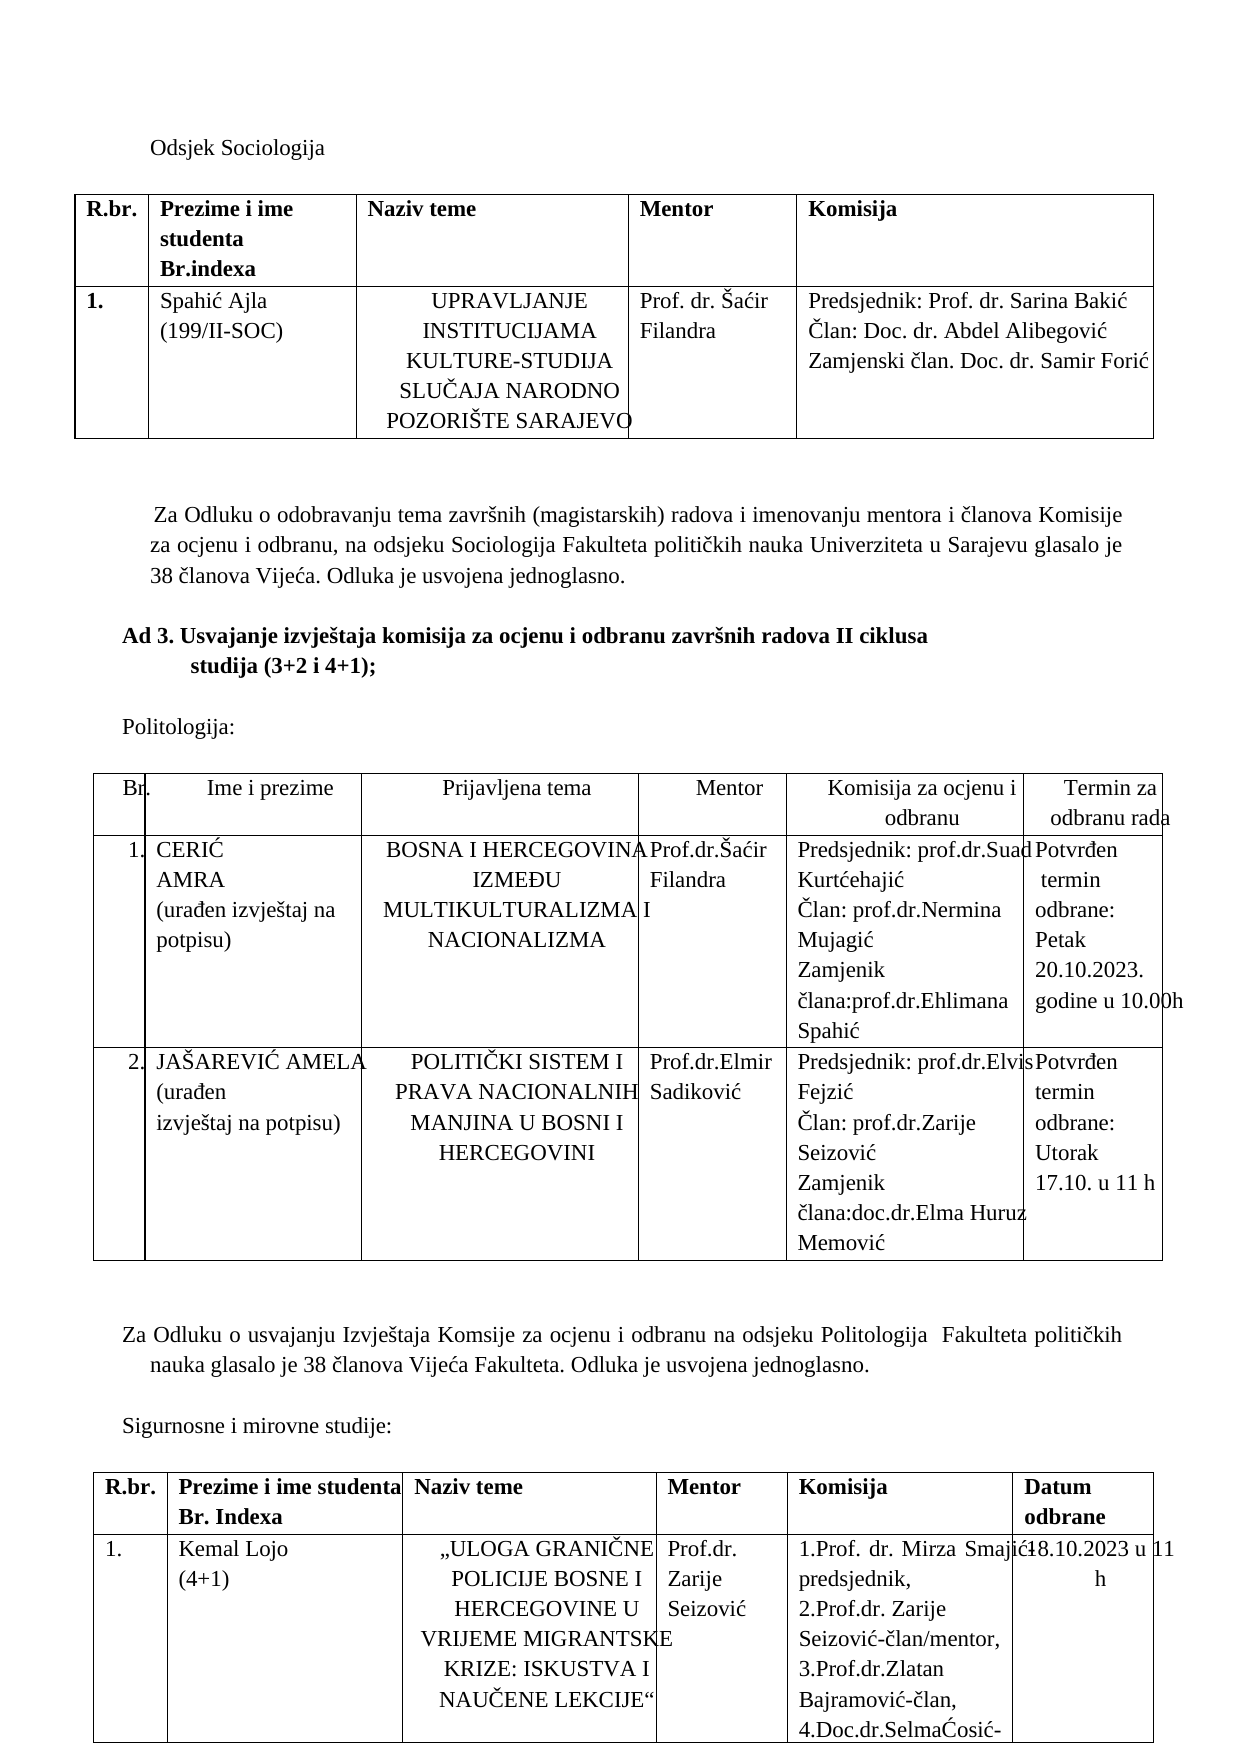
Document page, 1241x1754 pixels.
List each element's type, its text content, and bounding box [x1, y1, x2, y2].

table_cell UPRAVLJANJE INSTITUCIJAMA KULTURE-STUDIJA SLUČAJA NARODNO POZORIŠTE SARAJEVO [357, 287, 628, 438]
table_cell 2. [94, 1048, 144, 1259]
table_cell CERIĆ AMRA (urađen izvještaj na potpisu) [146, 836, 361, 1047]
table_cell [657, 1535, 787, 1742]
table_header R.br. [76, 195, 148, 286]
table_header Mentor [639, 774, 786, 834]
text Politologija: [122, 713, 1124, 739]
table_header Br. [94, 774, 144, 834]
text Odsjek Sociologija [150, 134, 1124, 160]
table_header Mentor [629, 195, 796, 286]
table_cell 1. [76, 287, 148, 438]
table_header R.br. [94, 1473, 167, 1533]
table_header Naziv teme [403, 1473, 656, 1533]
table_cell Prof.dr.Šaćir Filandra [639, 836, 786, 1047]
table_header Prijavljena tema [362, 774, 638, 834]
text studija (3+2 i 4+1); [122, 652, 1124, 679]
table_cell Predsjednik: prof.dr.Elvis Fejzić Član: prof.dr.Zarije Seizović Zamjenik člana:doc.dr.Elma Huruz Memović [787, 1048, 1023, 1259]
table_cell Spahić Ajla (199/II-SOC) [149, 287, 356, 438]
table_cell 18.10.2023 u 11 h [1013, 1535, 1153, 1742]
table_header Ime i prezime [146, 774, 361, 834]
table_header Komisija [788, 1473, 1012, 1533]
table_cell Predsjednik: prof.dr.Suad Kurtćehajić Član: prof.dr.Nermina Mujagić Zamjenik člana:prof.dr.Ehlimana Spahić [787, 836, 1023, 1047]
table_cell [403, 1535, 656, 1742]
table_header Komisija za ocjenu i odbranu [787, 774, 1023, 834]
table_header Prezime i ime studenta Br.indexa [149, 195, 356, 286]
table_header Mentor [657, 1473, 787, 1533]
table_header Komisija [797, 195, 1153, 286]
table_cell POLITIČKI SISTEM I PRAVA NACIONALNIH MANJINA U BOSNI I HERCEGOVINI [362, 1048, 638, 1259]
table_cell Prof. dr. Šaćir Filandra [629, 287, 796, 438]
text Za Odluku o usvajanju Izvještaja Komsije za ocjenu i odbranu na odsjeku Politologija Fakulteta političkih nauka glasalo je 38 članova Vijeća Fakulteta. Odluka je usvojena jednoglasno. [122, 1321, 1124, 1378]
table_cell Predsjednik: Prof. dr. Sarina Bakić Član: Doc. dr. Abdel Alibegović Zamjenski član. Doc. dr. Samir Forić [797, 287, 1153, 438]
table_cell Kemal Lojo (4+1) [168, 1535, 402, 1742]
text Za Odluku o odobravanju tema završnih (magistarskih) radova i imenovanju mentora i članova Komisije za ocjenu i odbranu, na odsjeku Sociologija Fakulteta političkih nauka Univerziteta u Sarajevu glasalo je 38 članova Vijeća. Odluka je usvojena jednoglasno. [122, 501, 1124, 588]
table_cell BOSNA I HERCEGOVINA IZMEĐU MULTIKULTURALIZMA I NACIONALIZMA [362, 836, 638, 1047]
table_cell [788, 1535, 1012, 1742]
table_header Datum odbrane [1013, 1473, 1153, 1533]
table_cell JAŠAREVIĆ AMELA (urađen izvještaj na potpisu) [146, 1048, 361, 1259]
table_cell Potvrđen termin odbrane: Petak 20.10.2023. godine u 10.00h [1024, 836, 1162, 1047]
table_header Naziv teme [357, 195, 628, 286]
table_cell Potvrđen termin odbrane: Utorak 17.10. u 11 h [1024, 1048, 1162, 1259]
text Ad 3. Usvajanje izvještaja komisija za ocjenu i odbranu završnih radova II ciklusa [122, 622, 1124, 648]
table_header Prezime i ime studenta Br. Indexa [168, 1473, 402, 1533]
table_header Termin za odbranu rada [1024, 774, 1162, 834]
table_cell Prof.dr.Elmir Sadiković [639, 1048, 786, 1259]
table_cell 1. [94, 1535, 167, 1742]
table_cell 1. [94, 836, 144, 1047]
text Sigurnosne i mirovne studije: [122, 1412, 1124, 1438]
